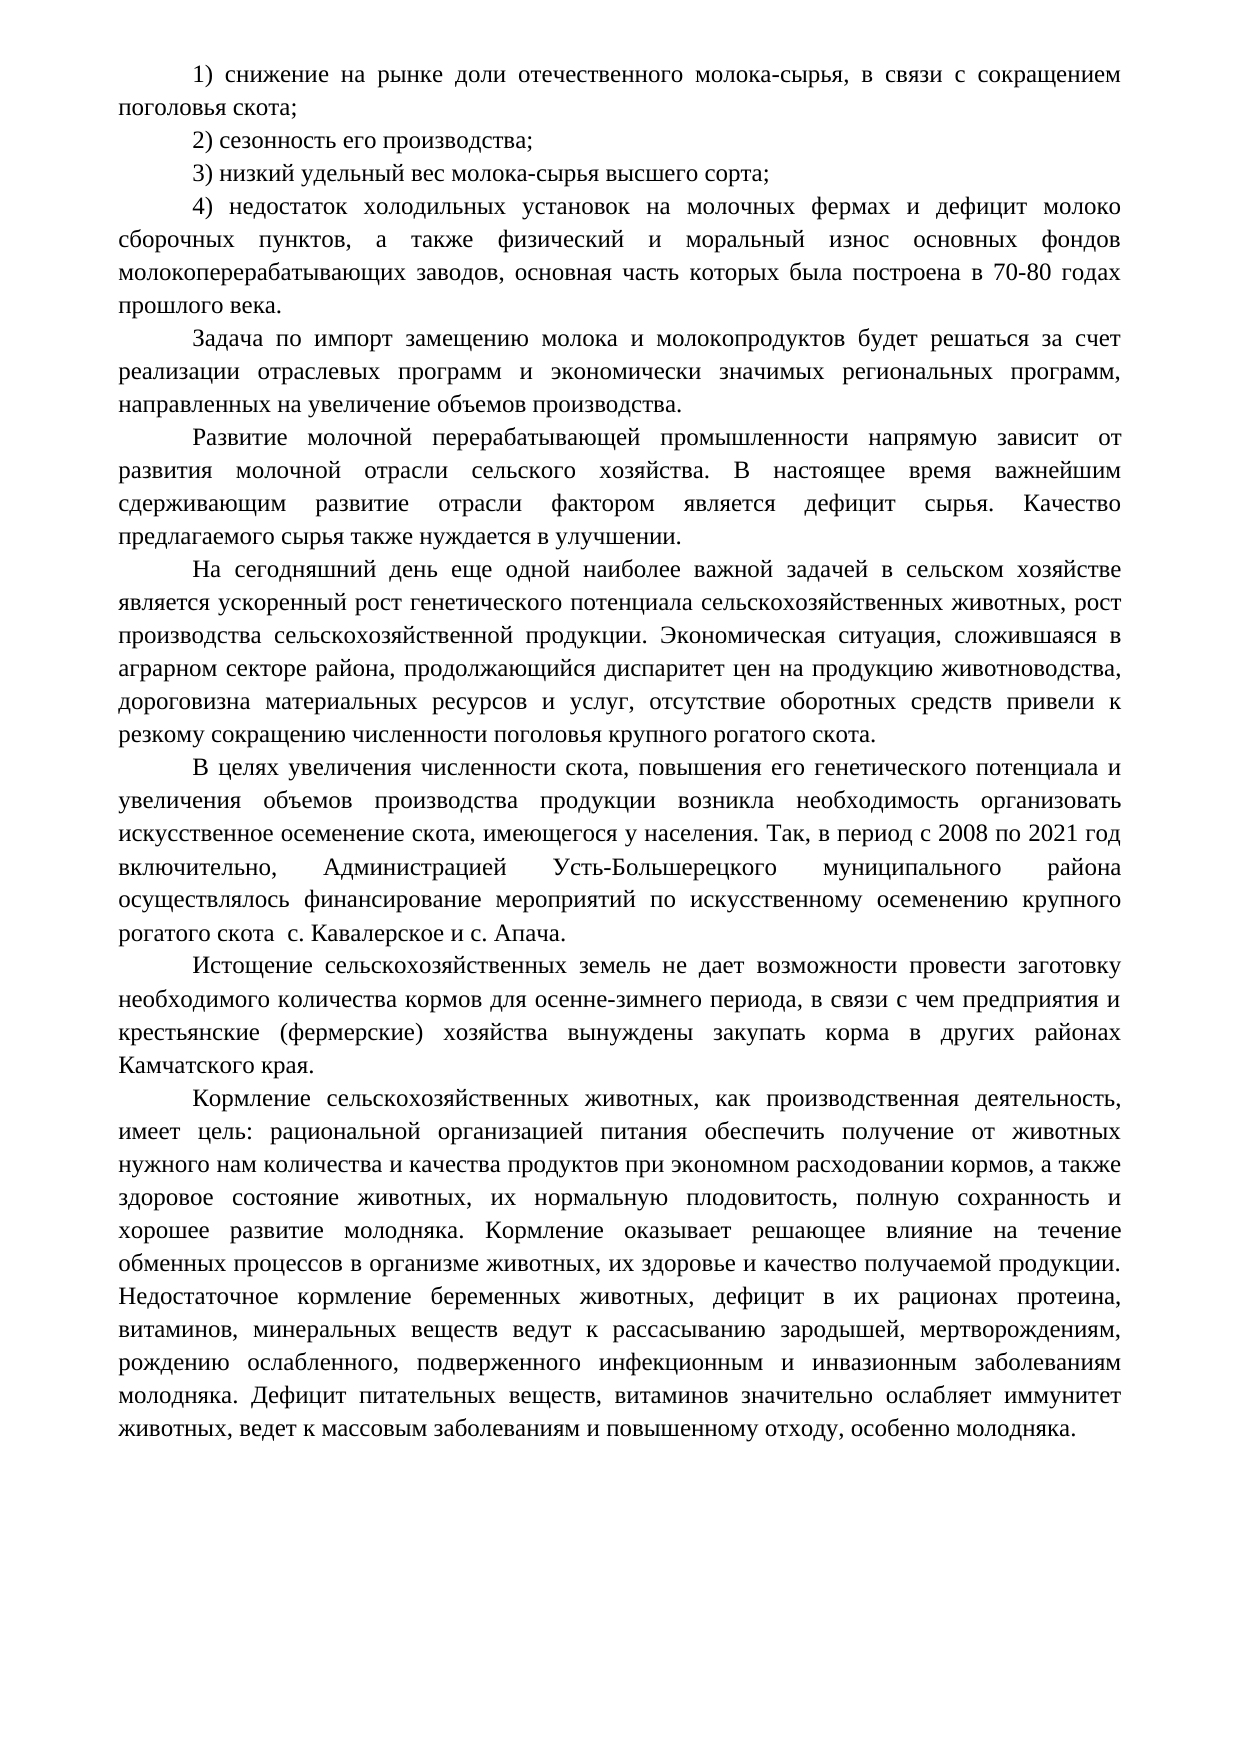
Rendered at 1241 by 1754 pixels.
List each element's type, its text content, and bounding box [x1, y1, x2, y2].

text 3) низкий удельный вес молока-сырья высшего сорта; [118, 158, 1122, 187]
text 1) снижение на рынке доли отечественного молока-сырья, в связи с сокращением поголовья скота; [118, 59, 1122, 121]
text Кормление сельскохозяйственных животных, как производственная деятельность, имеет цель: рациональной организацией питания обеспечить получение от животных нужного нам количества и качества продуктов при экономном расходовании кормов, а также здоровое состояние животных, их нормальную плодовитость, полную сохранность и хорошее развитие молодняка. Кормление оказывает решающее влияние на течение обменных процессов в организме животных, их здоровье и качество получаемой продукции. Недостаточное кормление беременных животных, дефицит в их рационах протеина, витаминов, минеральных веществ ведут к рассасыванию зародышей, мертворождениям, рождению ослабленного, подверженного инфекционным и инвазионным заболеваниям молодняка. Дефицит питательных веществ, витаминов значительно ослабляет иммунитет животных, ведет к массовым заболеваниям и повышенному отходу, особенно молодняка. [118, 1083, 1122, 1442]
text В целях увеличения численности скота, повышения его генетического потенциала и увеличения объемов производства продукции возникла необходимость организовать искусственное осеменение скота, имеющегося у населения. Так, в период с 2008 по 2021 год включительно, Администрацией Усть-Большерецкого муниципального района осуществлялось финансирование мероприятий по искусственному осеменению крупного рогатого скота с. Кавалерское и с. Апача. [118, 752, 1122, 946]
text Развитие молочной перерабатывающей промышленности напрямую зависит от развития молочной отрасли сельского хозяйства. В настоящее время важнейшим сдерживающим развитие отрасли фактором является дефицит сырья. Качество предлагаемого сырья также нуждается в улучшении. [118, 422, 1122, 550]
text На сегодняшний день еще одной наиболее важной задачей в сельском хозяйстве является ускоренный рост генетического потенциала сельскохозяйственных животных, рост производства сельскохозяйственной продукции. Экономическая ситуация, сложившаяся в аграрном секторе района, продолжающийся диспаритет цен на продукцию животноводства, дороговизна материальных ресурсов и услуг, отсутствие оборотных средств привели к резкому сокращению численности поголовья крупного рогатого скота. [118, 554, 1122, 748]
text Задача по импорт замещению молока и молокопродуктов будет решаться за счет реализации отраслевых программ и экономически значимых региональных программ, направленных на увеличение объемов производства. [118, 323, 1122, 418]
text Истощение сельскохозяйственных земель не дает возможности провести заготовку необходимого количества кормов для осенне-зимнего периода, в связи с чем предприятия и крестьянские (фермерские) хозяйства вынуждены закупать корма в других районах Камчатского края. [118, 951, 1122, 1078]
text 2) сезонность его производства; [118, 125, 1122, 154]
text 4) недостаток холодильных установок на молочных фермах и дефицит молоко сборочных пунктов, а также физический и моральный износ основных фондов молокоперерабатывающих заводов, основная часть которых была построена в 70-80 годах прошлого века. [118, 191, 1122, 319]
